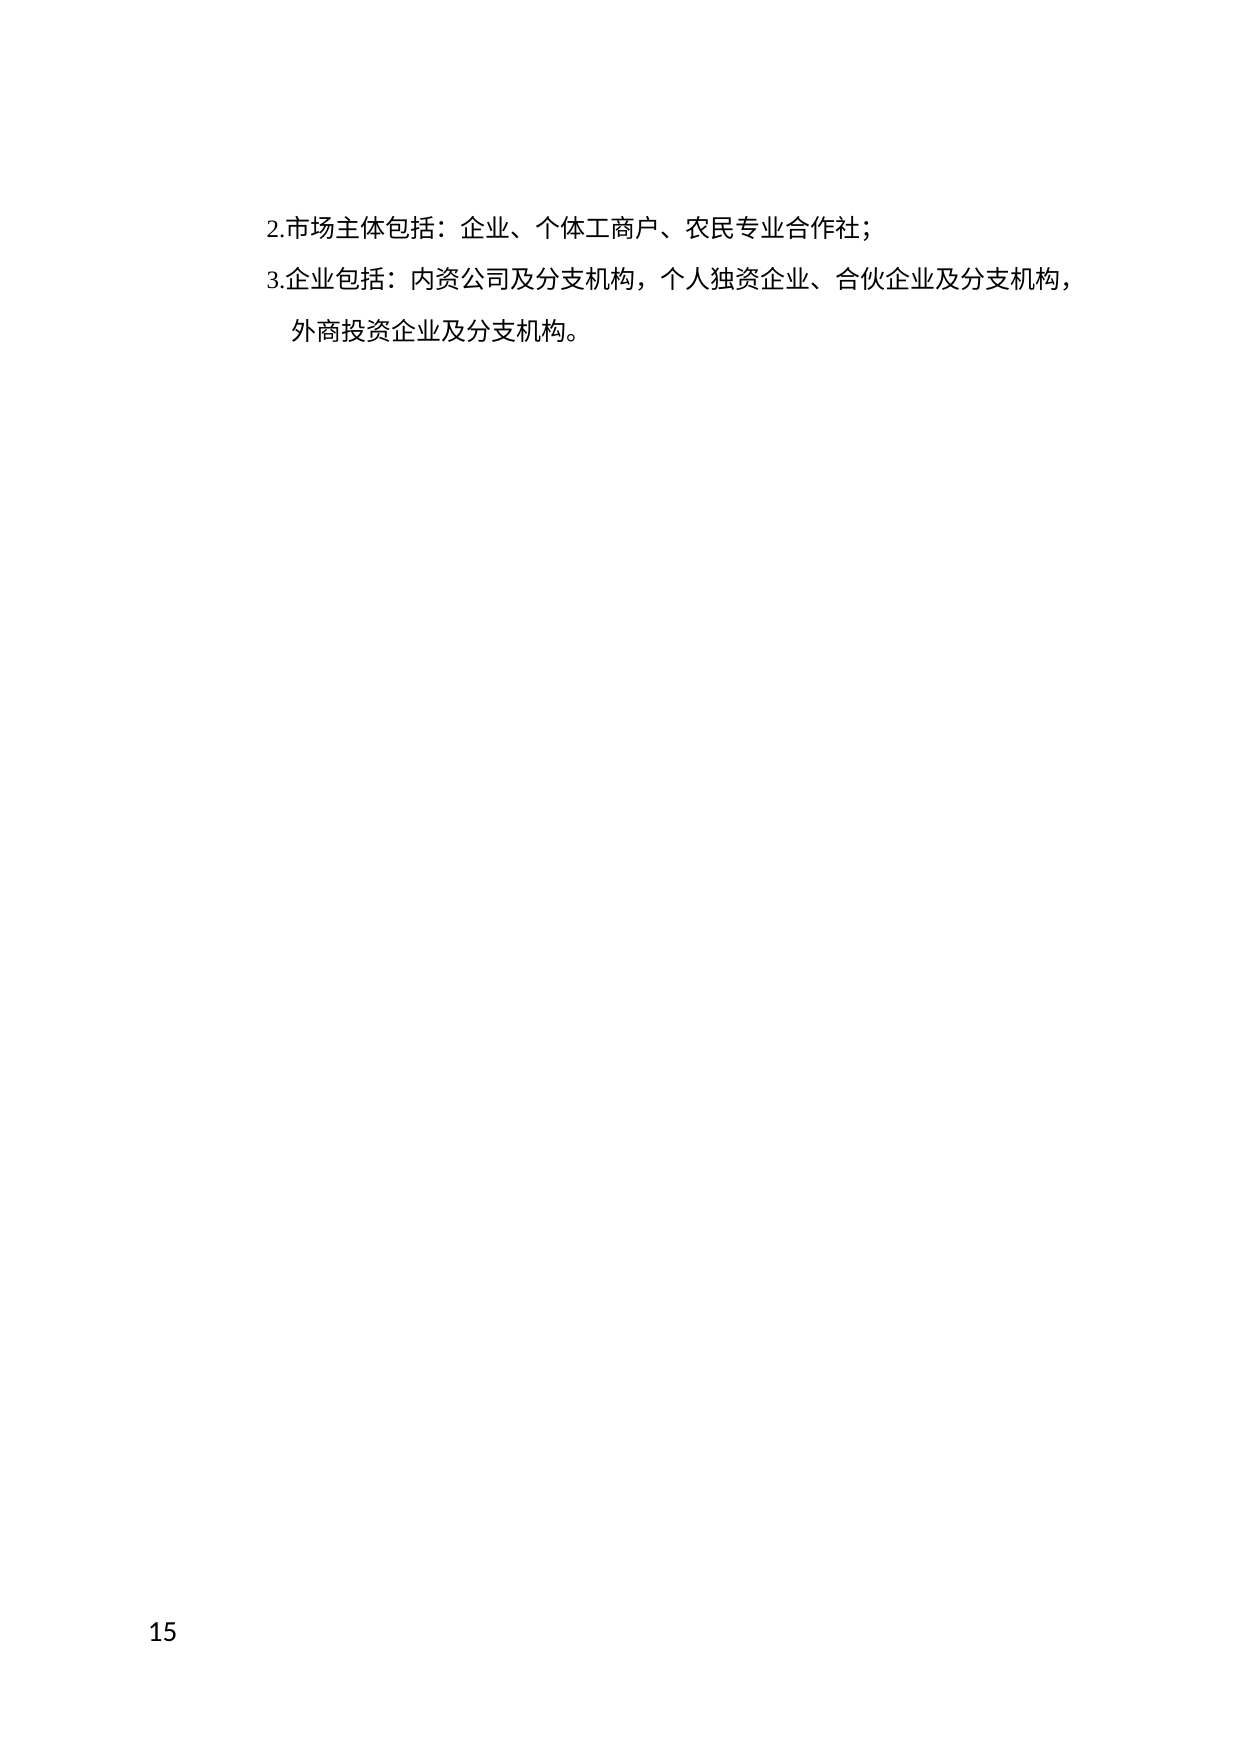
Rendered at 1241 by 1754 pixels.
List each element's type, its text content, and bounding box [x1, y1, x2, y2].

text 3.企业包括：内资公司及分支机构，个人独资企业、合伙企业及分支机构， [191, 252, 1093, 303]
text 2.市场主体包括：企业、个体工商户、农民专业合作社； [191, 201, 1093, 252]
text 外商投资企业及分支机构。 [191, 303, 1093, 355]
